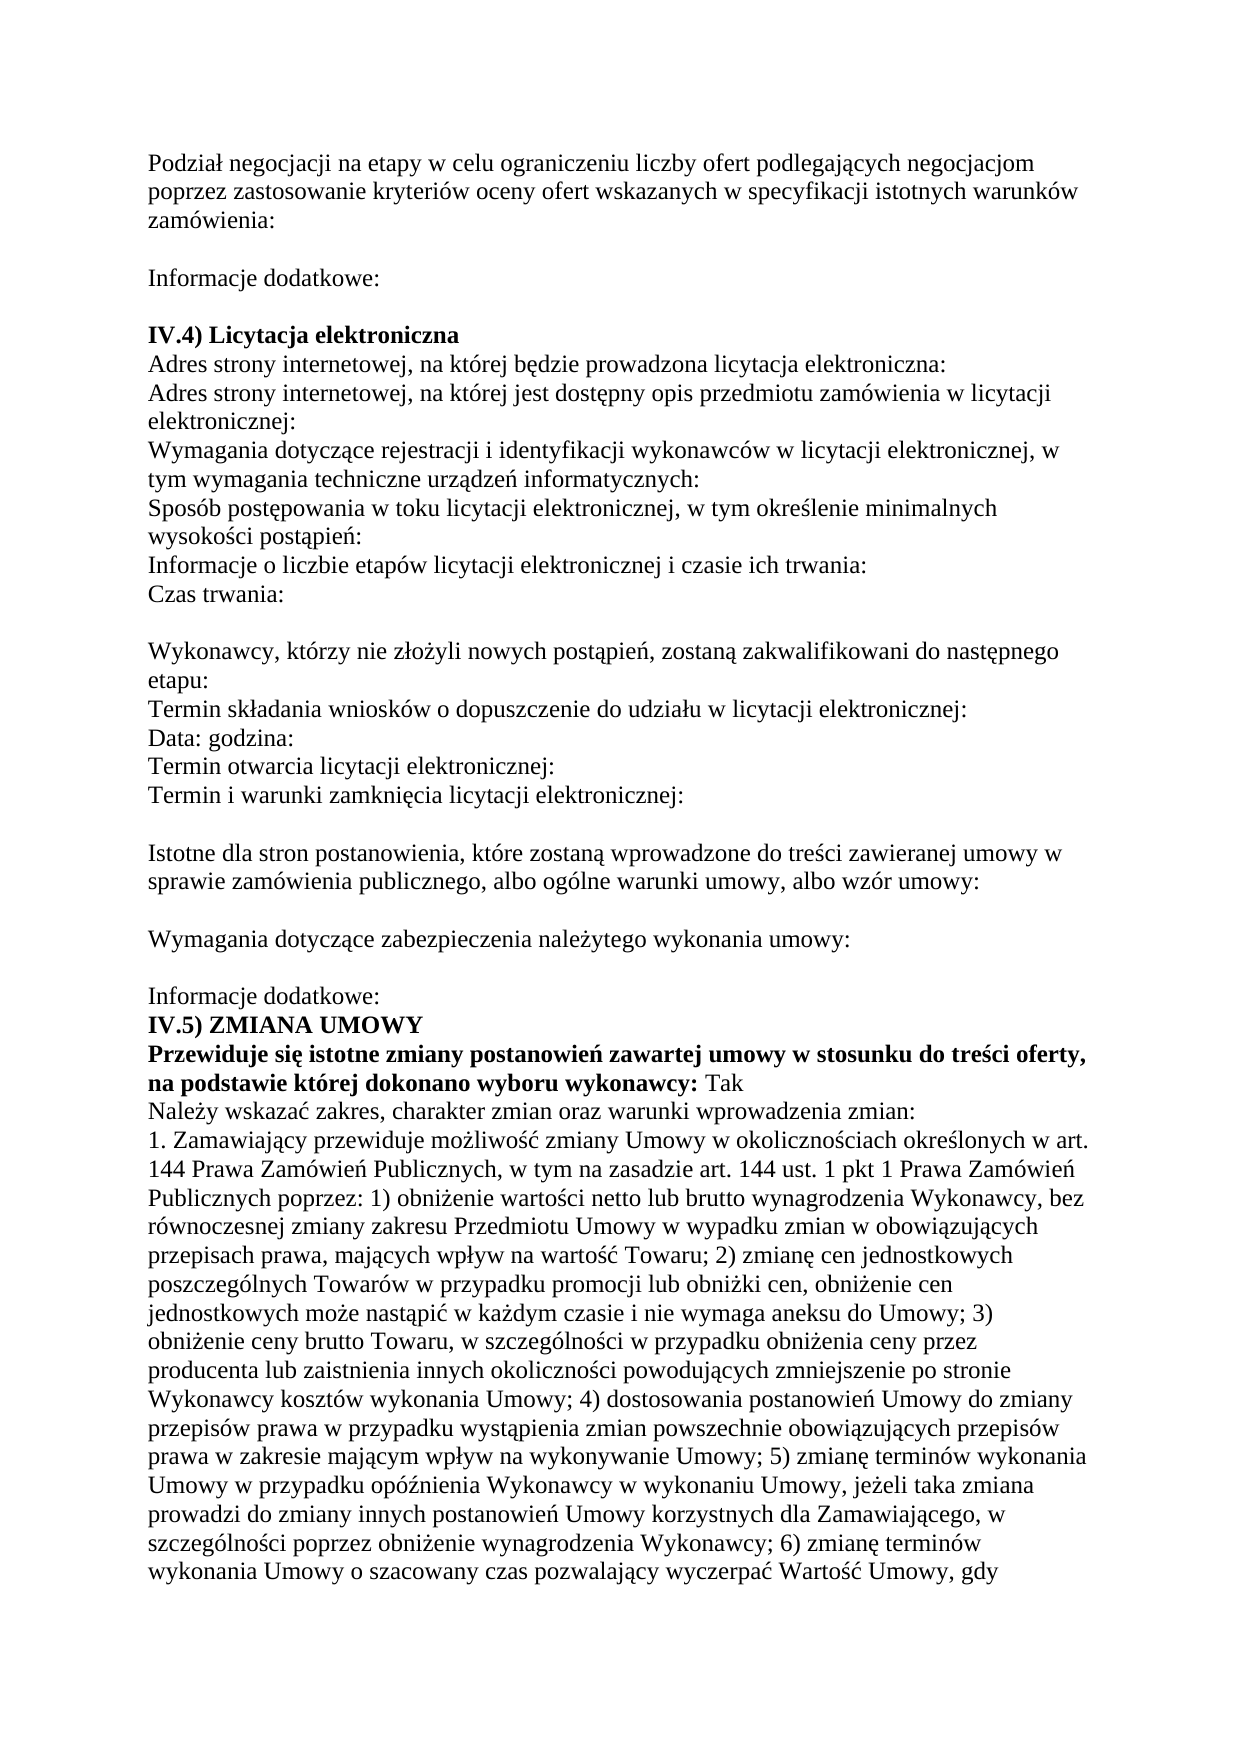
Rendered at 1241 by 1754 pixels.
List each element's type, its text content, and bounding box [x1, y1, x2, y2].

text Czas trwania: Wykonawcy, którzy nie złożyli nowych postąpień, zostaną zakwalifikowani do następnego etapu: [148, 579, 1093, 694]
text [148, 1010, 1093, 1585]
text Wymagania dotyczące zabezpieczenia należytego wykonania umowy: [148, 895, 1093, 953]
text Sposób postępowania w toku licytacji elektronicznej, w tym określenie minimalnych wysokości postąpień: [148, 493, 1093, 550]
text Termin i warunki zamknięcia licytacji elektronicznej: [148, 780, 1093, 809]
text Wymagania dotyczące rejestracji i identyfikacji wykonawców w licytacji elektronicznej, w tym wymagania techniczne urządzeń informatycznych: [148, 435, 1093, 493]
text Termin składania wniosków o dopuszczenie do udziału w licytacji elektronicznej: Data: godzina: Termin otwarcia licytacji elektronicznej: [148, 694, 1093, 780]
text Adres strony internetowej, na której jest dostępny opis przedmiotu zamówienia w licytacji elektronicznej: [148, 378, 1093, 435]
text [148, 148, 1093, 378]
text Informacje o liczbie etapów licytacji elektronicznej i czasie ich trwania: [148, 550, 1093, 579]
text Informacje dodatkowe: [148, 953, 1093, 1010]
text Istotne dla stron postanowienia, które zostaną wprowadzone do treści zawieranej umowy w sprawie zamówienia publicznego, albo ogólne warunki umowy, albo wzór umowy: [148, 809, 1093, 895]
